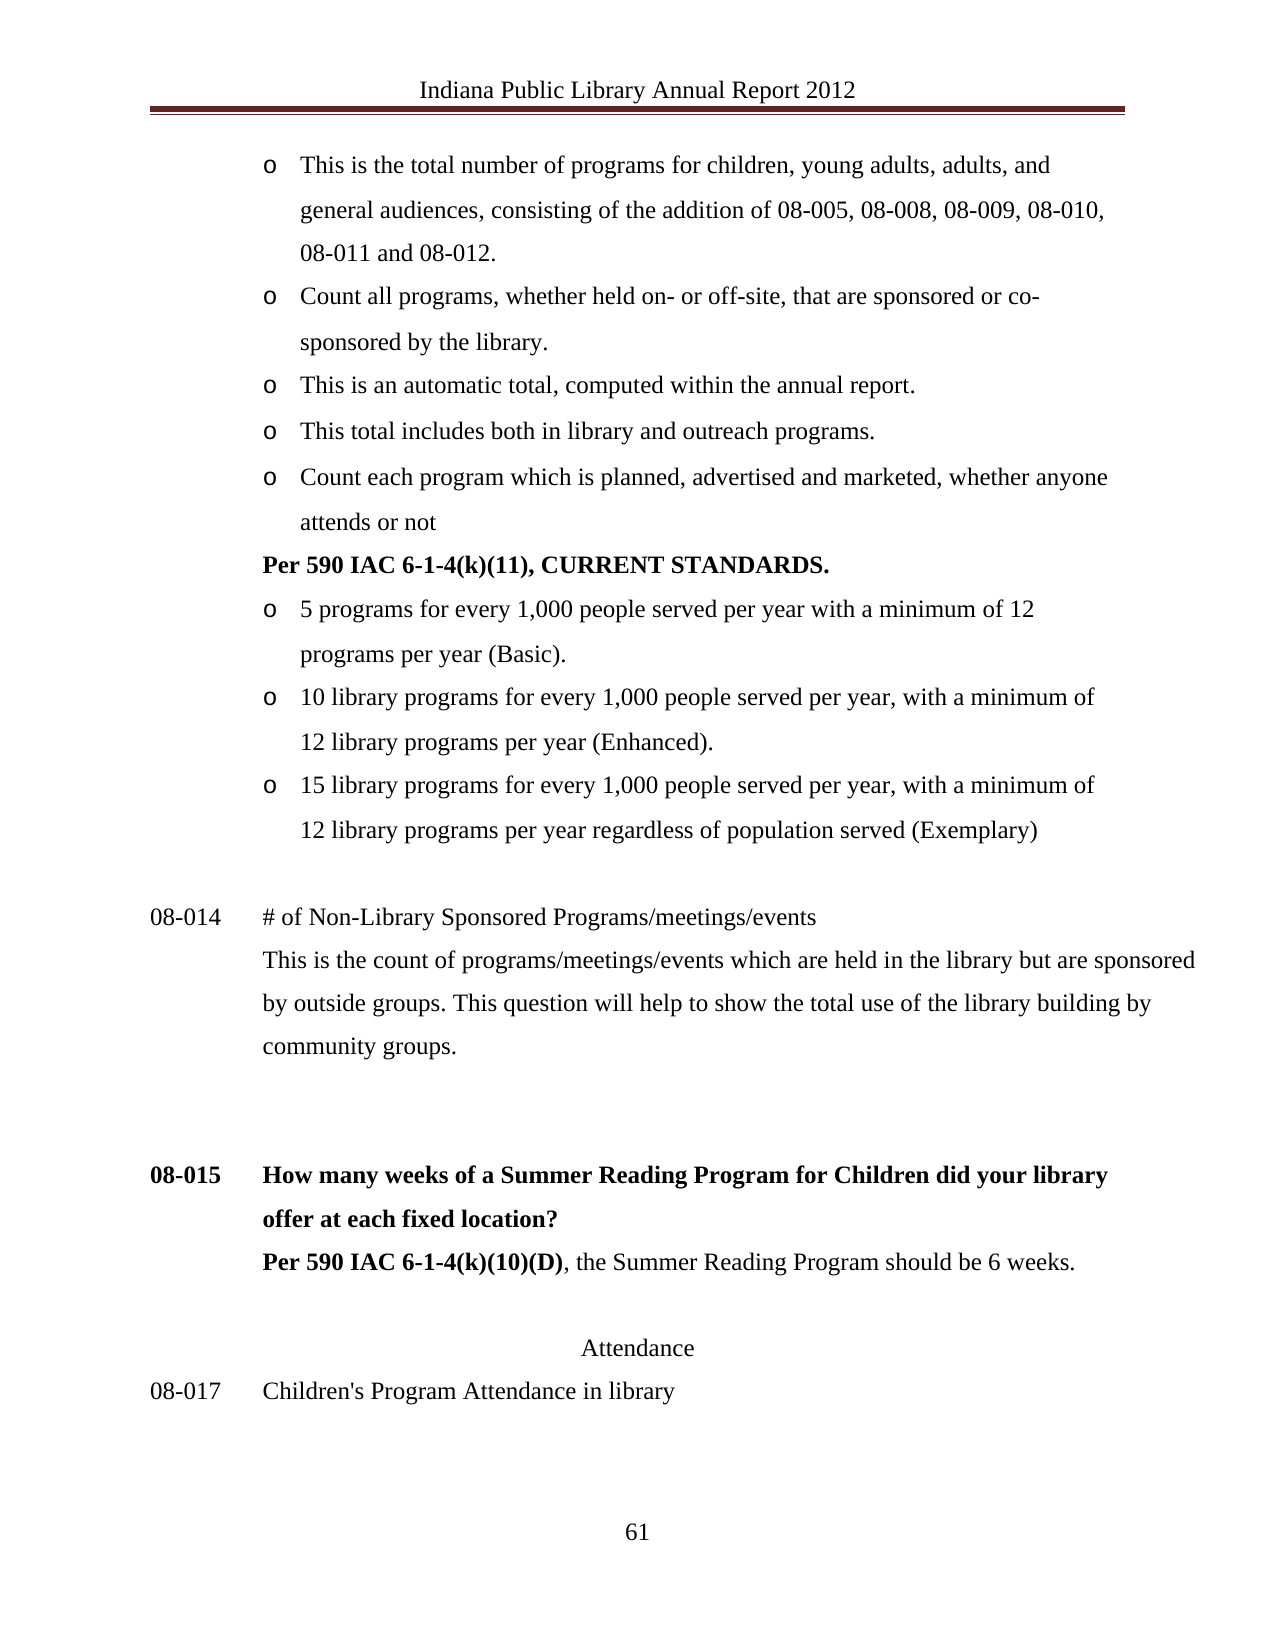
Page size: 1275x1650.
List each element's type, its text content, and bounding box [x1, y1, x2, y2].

list This total includes both in library and outreach programs. [262, 416, 1125, 447]
text 08-017 Children's Program Attendance in library [150, 1376, 1125, 1405]
list Count all programs, whether held on- or off-site, that are sponsored or co-sponsored by the library. [262, 281, 1125, 355]
text Per 590 IAC 6-1-4(k)(10)(D), the Summer Reading Program should be 6 weeks. [150, 1247, 1125, 1276]
text 08-014 # of Non-Library Sponsored Programs/meetings/events [150, 902, 1125, 931]
list This is the total number of programs for children, young adults, adults, and general audiences, consisting of the addition of 08-005, 08-008, 08-009, 08-010, 08-011 and 08-012. [262, 150, 1125, 267]
list 10 library programs for every 1,000 people served per year, with a minimum of 12 library programs per year (Enhanced). [262, 682, 1125, 756]
text Per 590 IAC 6-1-4(k)(11), CURRENT STANDARDS. [150, 551, 1125, 579]
text 08-015 How many weeks of a Summer Reading Program for Children did your library offer at each fixed location? [150, 1161, 1125, 1232]
list 5 programs for every 1,000 people served per year with a minimum of 12 programs per year (Basic). [262, 594, 1125, 668]
list This is an automatic total, computed within the annual report. [262, 370, 1125, 401]
text Attendance [150, 1333, 1125, 1362]
list Count each program which is planned, advertised and marketed, whether anyone attends or not [262, 462, 1125, 536]
text This is the count of programs/meetings/events which are held in the library but are sponsored by outside groups. This question will help to show the total use of the library building by community groups. [150, 945, 1200, 1060]
list 15 library programs for every 1,000 people served per year, with a minimum of 12 library programs per year regardless of population served (Exemplary) [262, 770, 1125, 844]
